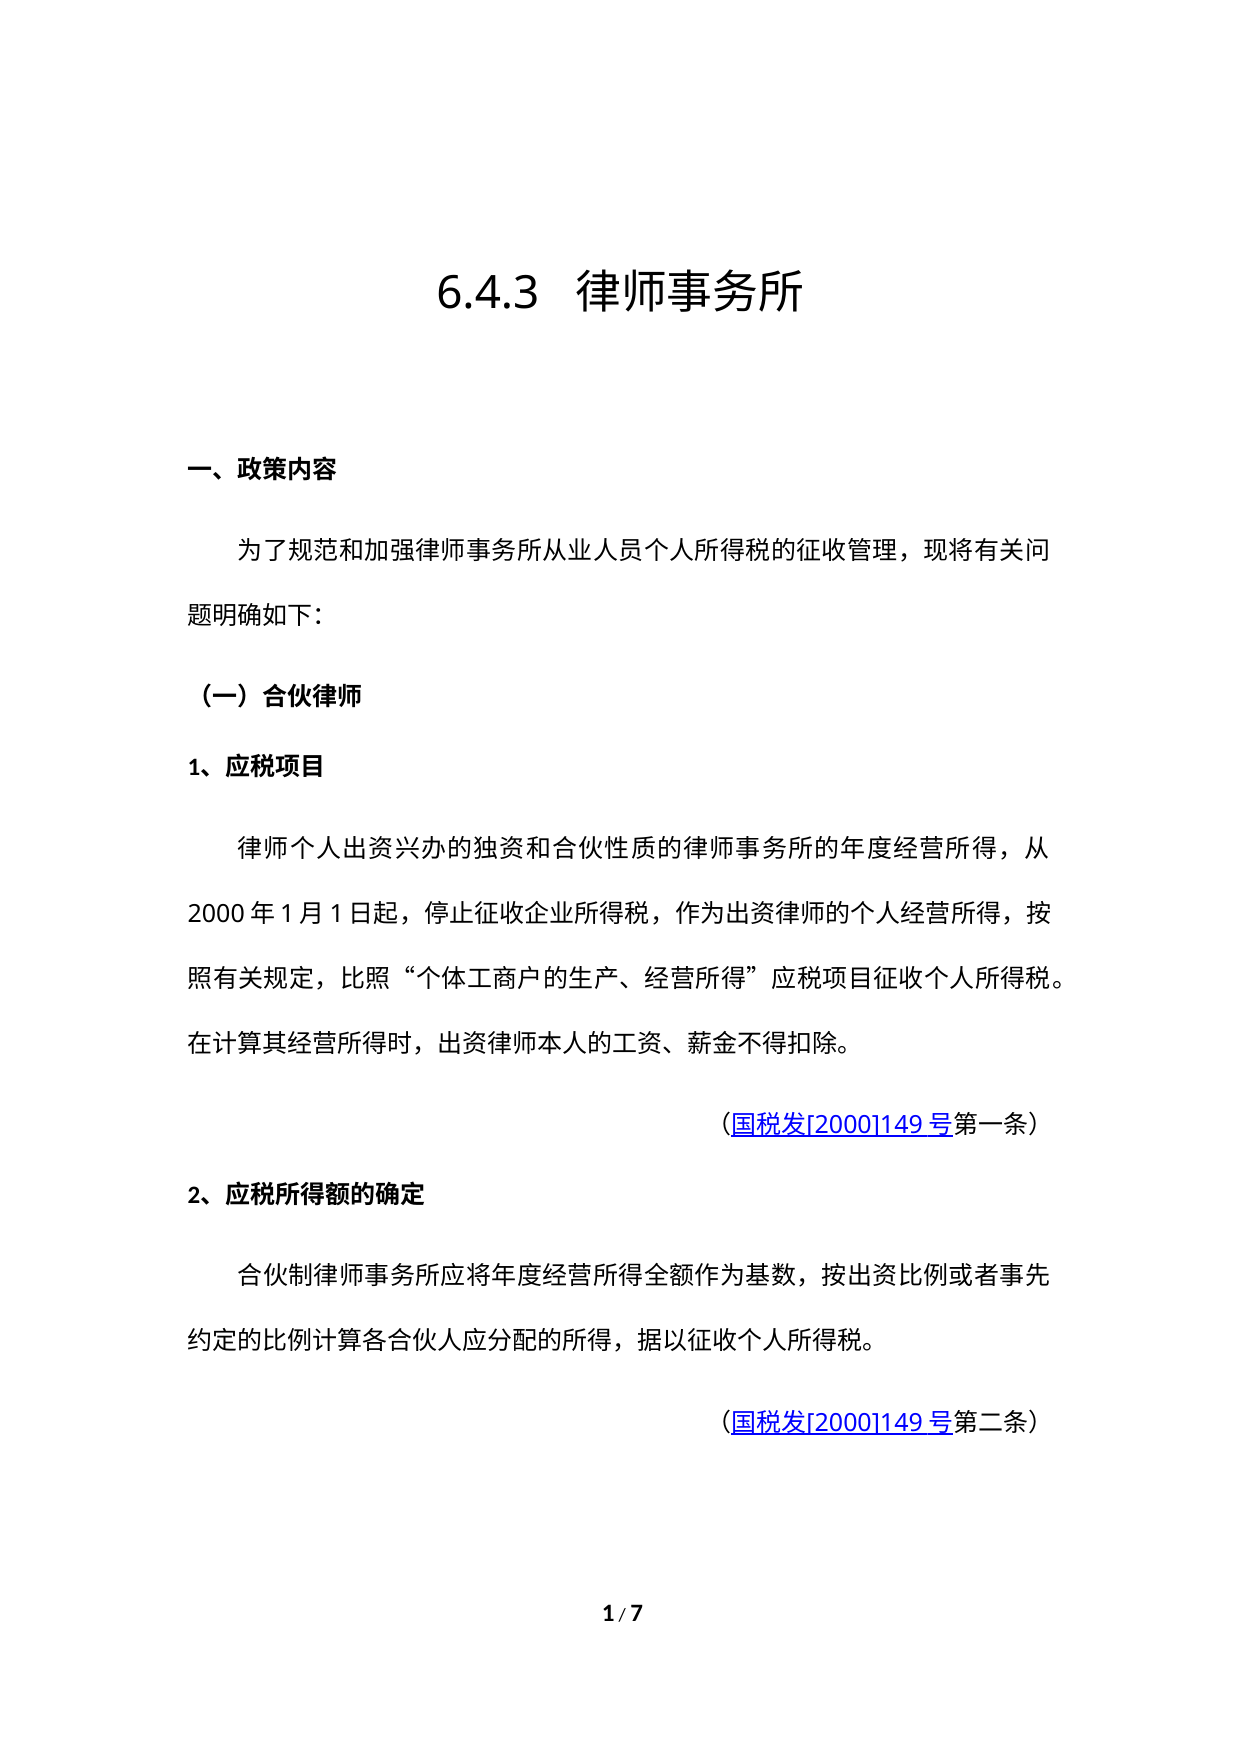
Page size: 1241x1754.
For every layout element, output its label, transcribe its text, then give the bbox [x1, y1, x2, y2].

text 律师个人出资兴办的独资和合伙性质的律师事务所的年度经营所得，从2000年1月1日起，停止征收企业所得税，作为出资律师的个人经营所得，按照有关规定，比照“个体工商户的生产、经营所得”应税项目征收个人所得税。在计算其经营所得时，出资律师本人的工资、薪金不得扣除。 [187, 814, 1053, 1074]
subtitle 2、应税所得额的确定 [187, 1160, 1053, 1225]
subtitle 一、政策内容 [187, 435, 1053, 500]
subtitle 1、应税项目 [187, 732, 1053, 797]
text （国税发[2000]149号第二条） [187, 1388, 1053, 1453]
text 为了规范和加强律师事务所从业人员个人所得税的征收管理，现将有关问题明确如下： [187, 516, 1053, 646]
text （国税发[2000]149号第一条） [187, 1090, 1053, 1155]
subtitle （一）合伙律师 [187, 662, 1053, 727]
text 6.4.3 律师事务所 [187, 240, 1053, 337]
text 合伙制律师事务所应将年度经营所得全额作为基数，按出资比例或者事先约定的比例计算各合伙人应分配的所得，据以征收个人所得税。 [187, 1241, 1053, 1371]
